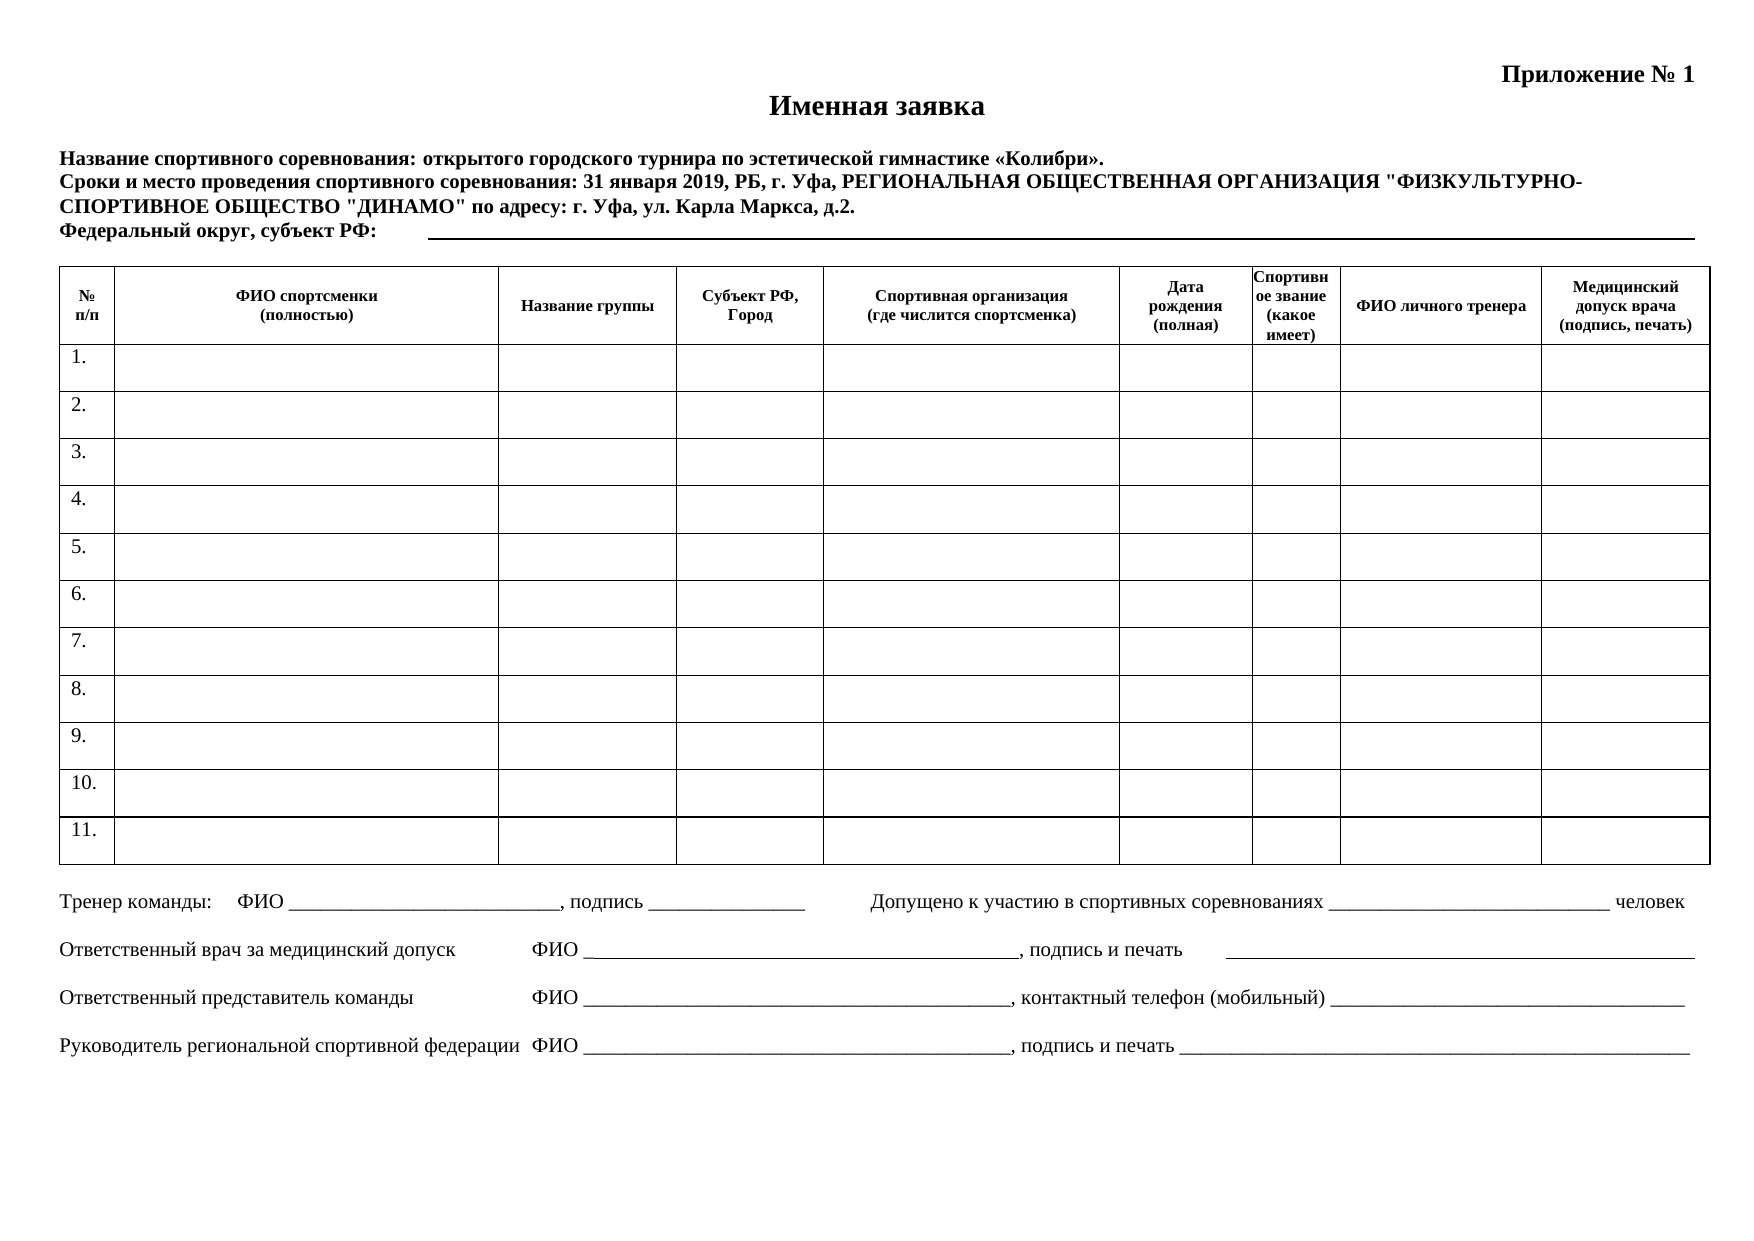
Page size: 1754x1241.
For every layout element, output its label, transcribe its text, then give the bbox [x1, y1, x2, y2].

table_cell [824, 534, 1119, 580]
table_cell [1120, 392, 1252, 438]
table_cell [1341, 628, 1541, 674]
table_cell [1120, 581, 1252, 627]
table_cell [499, 345, 676, 391]
table_cell [1120, 676, 1252, 722]
text Федеральный округ, субъект РФ: [59, 218, 1695, 242]
table_cell [115, 818, 498, 864]
table_cell [1542, 723, 1709, 769]
table_header ФИО личного тренера [1341, 267, 1541, 343]
table_cell [824, 439, 1119, 485]
text Ответственный представитель команды ФИО _________________________________________, контактный телефон (мобильный) __________________________________ [59, 985, 1695, 1009]
table_cell [677, 723, 823, 769]
table_cell [677, 676, 823, 722]
table_cell [824, 392, 1119, 438]
table_cell 7. [60, 628, 114, 674]
table_cell [1542, 534, 1709, 580]
table_cell 11. [60, 818, 114, 864]
table_cell [499, 676, 676, 722]
table_cell [115, 676, 498, 722]
table_cell 1. [60, 345, 114, 391]
table_cell [1542, 818, 1709, 864]
table_cell [499, 392, 676, 438]
text Именная заявка [59, 88, 1695, 121]
table_header Спортивное звание (какое имеет) [1253, 267, 1340, 343]
table_cell [1542, 392, 1709, 438]
table_header Медицинский допуск врача (подпись, печать) [1542, 267, 1709, 343]
table_cell 2. [60, 392, 114, 438]
table_cell [1120, 439, 1252, 485]
table_cell [824, 723, 1119, 769]
table_cell [499, 486, 676, 533]
table_cell [1253, 439, 1340, 485]
table_cell [824, 486, 1119, 533]
text Сроки и место проведения спортивного соревнования: 31 января 2019, РБ, г. Уфа, РЕГИОНАЛЬНАЯ ОБЩЕСТВЕННАЯ ОРГАНИЗАЦИЯ "ФИЗКУЛЬТУРНО-СПОРТИВНОЕ ОБЩЕСТВО "ДИНАМО" по адресу: г. Уфа, ул. Карла Маркса, д.2. [59, 169, 1695, 218]
table_cell [677, 628, 823, 674]
table_cell [1542, 345, 1709, 391]
table_cell [1341, 392, 1541, 438]
table_cell 8. [60, 676, 114, 722]
table_cell [1253, 345, 1340, 391]
table_cell [499, 723, 676, 769]
table_cell [115, 392, 498, 438]
table_cell [115, 534, 498, 580]
table_cell [677, 534, 823, 580]
table_cell [677, 439, 823, 485]
table_cell [1120, 486, 1252, 533]
table_cell [824, 770, 1119, 816]
table_cell [677, 392, 823, 438]
text Приложение № 1 [59, 59, 1695, 88]
table_cell [1341, 723, 1541, 769]
table_cell [115, 439, 498, 485]
table_cell [499, 628, 676, 674]
table_cell [677, 770, 823, 816]
table_header № п/п [60, 267, 114, 343]
table_cell [115, 770, 498, 816]
table_cell [115, 486, 498, 533]
table_header Название группы [499, 267, 676, 343]
table_cell [1341, 676, 1541, 722]
table_header Субъект РФ, Город [677, 267, 823, 343]
table_cell [1120, 628, 1252, 674]
table_cell [1341, 486, 1541, 533]
table_cell [1120, 818, 1252, 864]
table_cell 10. [60, 770, 114, 816]
table_cell [1253, 534, 1340, 580]
table_cell [677, 345, 823, 391]
table_cell [824, 818, 1119, 864]
table_cell 3. [60, 439, 114, 485]
text Ответственный врач за медицинский допуск ФИО _ , подпись и печать [59, 937, 1695, 961]
table_header ФИО спортсменки (полностью) [115, 267, 498, 343]
table_cell [824, 345, 1119, 391]
table_cell [677, 486, 823, 533]
table_cell [1341, 581, 1541, 627]
table_cell [115, 723, 498, 769]
table_cell [1542, 770, 1709, 816]
table_cell [115, 628, 498, 674]
table_cell [499, 818, 676, 864]
table_header Спортивная организация (где числится спортсменка) [824, 267, 1119, 343]
table_cell 4. [60, 486, 114, 533]
table_header Дата рождения (полная) [1120, 267, 1252, 343]
table_cell [1120, 723, 1252, 769]
table_cell [824, 581, 1119, 627]
table_cell [499, 581, 676, 627]
table_cell [1542, 486, 1709, 533]
table_cell [1341, 818, 1541, 864]
table_cell [1542, 676, 1709, 722]
table_cell [1341, 770, 1541, 816]
table_cell [1341, 439, 1541, 485]
table_cell [1253, 486, 1340, 533]
table_cell [1253, 818, 1340, 864]
table_cell [1253, 770, 1340, 816]
table_cell [499, 770, 676, 816]
table_cell 6. [60, 581, 114, 627]
table_cell [499, 439, 676, 485]
table_cell [1341, 534, 1541, 580]
table_cell [824, 628, 1119, 674]
text Название спортивного соревнования: открытого городского турнира по эстетической гимнастике «Колибри». [59, 145, 1728, 169]
table_cell [824, 676, 1119, 722]
table_cell [1253, 628, 1340, 674]
text Руководитель региональной спортивной федерации ФИО _________________________________________, подпись и печать _________________________________________________ [59, 1033, 1695, 1057]
table_cell [1253, 581, 1340, 627]
table_cell [1120, 770, 1252, 816]
table_cell [1542, 439, 1709, 485]
table_cell [1253, 723, 1340, 769]
table_cell [1253, 392, 1340, 438]
table_cell [1341, 345, 1541, 391]
table_cell [1542, 581, 1709, 627]
table_cell [1120, 345, 1252, 391]
table_cell [677, 818, 823, 864]
text Тренер команды: ФИО __________________________, подпись _______________ Допущено к участию в спортивных соревнованиях ___________________________ человек [59, 889, 1695, 913]
table_cell 5. [60, 534, 114, 580]
table_cell [115, 581, 498, 627]
table_cell 9. [60, 723, 114, 769]
table_cell [677, 581, 823, 627]
table_cell [1542, 628, 1709, 674]
table_cell [1120, 534, 1252, 580]
table_cell [499, 534, 676, 580]
table_cell [1253, 676, 1340, 722]
table_cell [115, 345, 498, 391]
